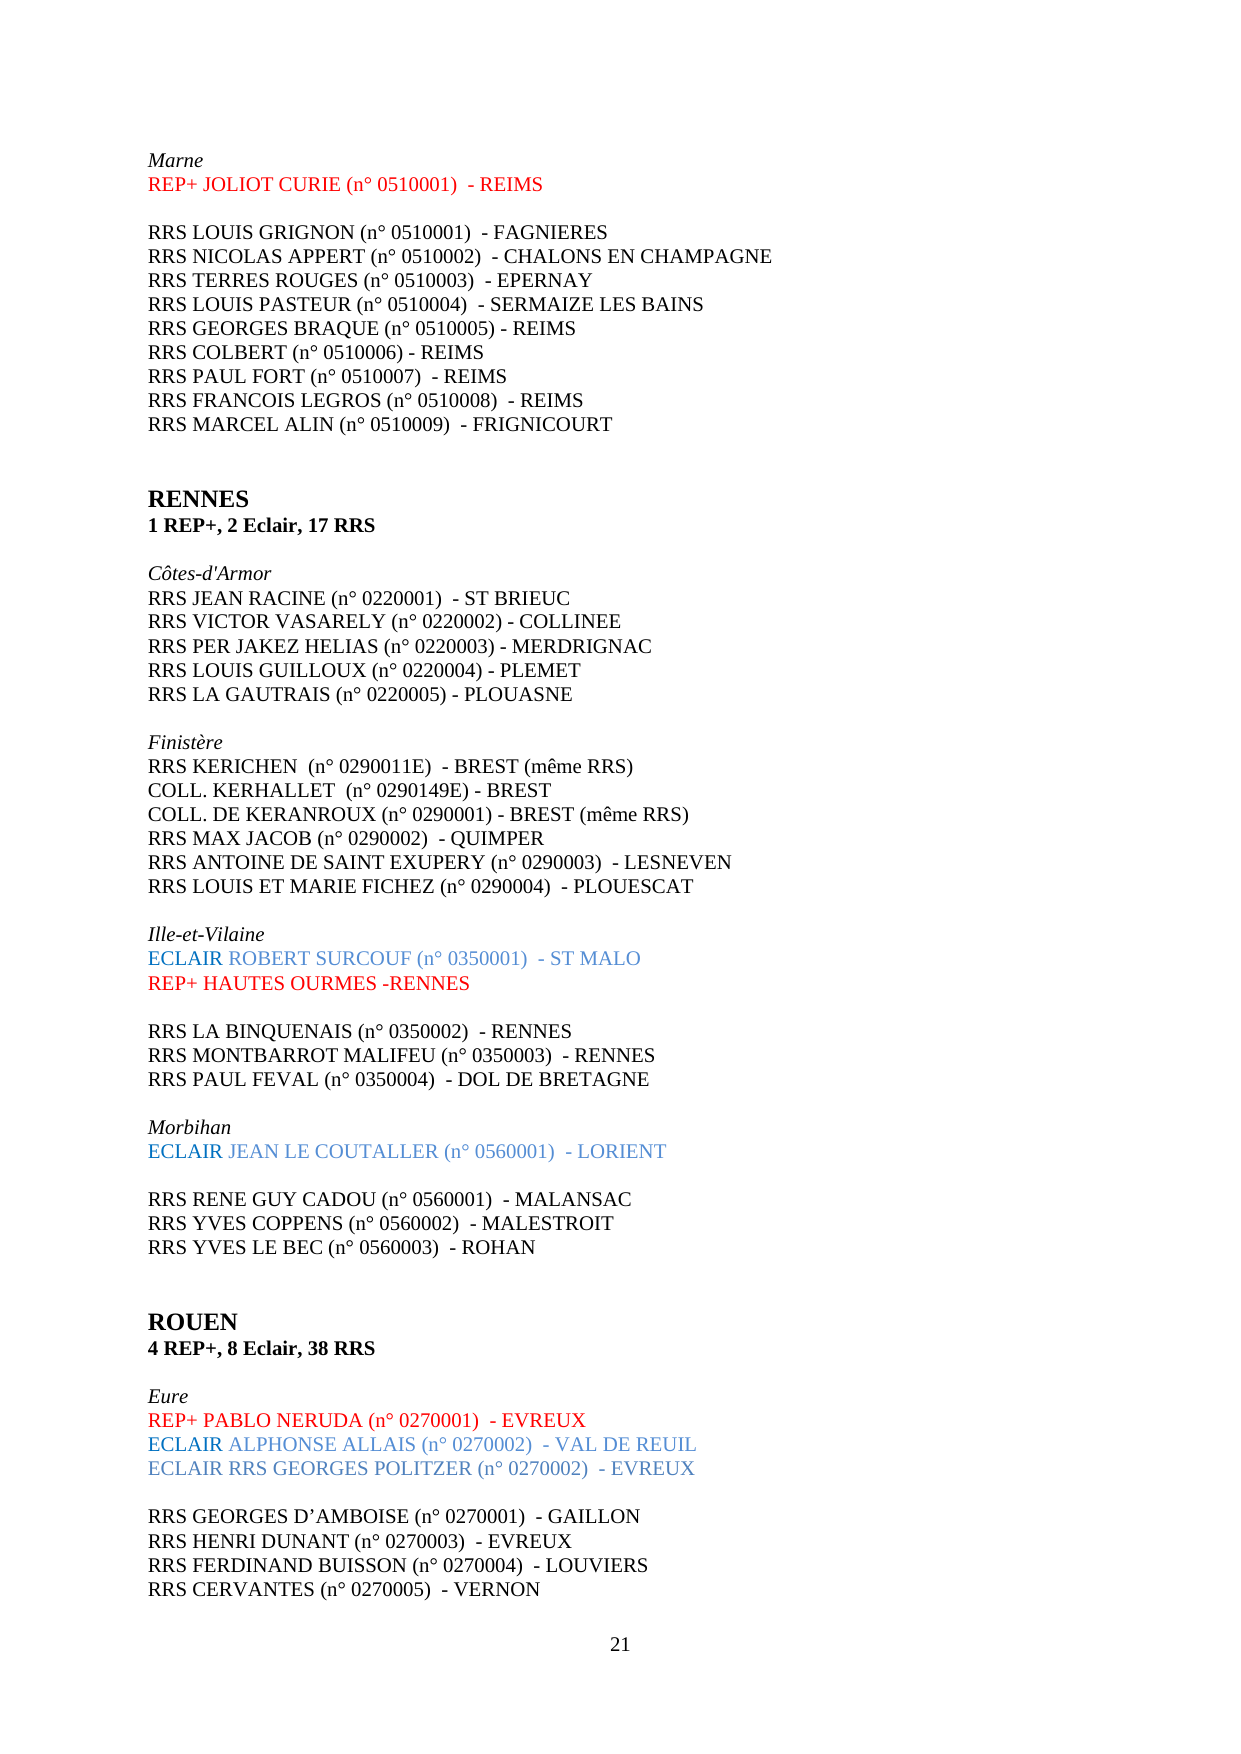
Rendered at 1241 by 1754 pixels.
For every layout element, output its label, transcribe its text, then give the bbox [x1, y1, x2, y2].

text REP+ PABLO NERUDA (n° 0270001) - EVREUX [148, 1408, 1093, 1432]
text RRS LOUIS ET MARIE FICHEZ (n° 0290004) - PLOUESCAT [148, 874, 1093, 898]
text RRS HENRI DUNANT (n° 0270003) - EVREUX [148, 1528, 1093, 1553]
text RENNES [148, 484, 1093, 513]
text ECLAIR JEAN LE COUTALLER (n° 0560001) - LORIENT [148, 1139, 1093, 1163]
text RRS MARCEL ALIN (n° 0510009) - FRIGNICOURT [148, 412, 1093, 436]
text RRS CERVANTES (n° 0270005) - VERNON [148, 1577, 1093, 1601]
text RRS LA GAUTRAIS (n° 0220005) - PLOUASNE [148, 682, 1093, 706]
text RRS ANTOINE DE SAINT EXUPERY (n° 0290003) - LESNEVEN [148, 850, 1093, 874]
text RRS GEORGES D’AMBOISE (n° 0270001) - GAILLON [148, 1504, 1093, 1528]
text RRS VICTOR VASARELY (n° 0220002) - COLLINEE [148, 609, 1093, 633]
text RRS FRANCOIS LEGROS (n° 0510008) - REIMS [148, 388, 1093, 412]
text RRS LA BINQUENAIS (n° 0350002) - RENNES [148, 1018, 1093, 1043]
text ECLAIR RRS GEORGES POLITZER (n° 0270002) - EVREUX [148, 1456, 1093, 1480]
text RRS MAX JACOB (n° 0290002) - QUIMPER [148, 826, 1093, 850]
text 4 REP+, 8 Eclair, 38 RRS [148, 1336, 1093, 1360]
text RRS YVES LE BEC (n° 0560003) - ROHAN [148, 1235, 1093, 1259]
text RRS JEAN RACINE (n° 0220001) - ST BRIEUC [148, 585, 1093, 609]
text RRS LOUIS GRIGNON (n° 0510001) - FAGNIERES [148, 220, 1093, 244]
text ECLAIR ROBERT SURCOUF (n° 0350001) - ST MALO [148, 946, 1093, 970]
text RRS RENE GUY CADOU (n° 0560001) - MALANSAC [148, 1187, 1093, 1211]
text Côtes-d'Armor [148, 561, 1093, 585]
text ROUEN [148, 1307, 1093, 1336]
text RRS FERDINAND BUISSON (n° 0270004) - LOUVIERS [148, 1553, 1093, 1577]
text Eure [148, 1384, 1093, 1408]
text REP+ HAUTES OURMES -RENNES [148, 970, 1093, 994]
text RRS MONTBARROT MALIFEU (n° 0350003) - RENNES [148, 1043, 1093, 1067]
text RRS YVES COPPENS (n° 0560002) - MALESTROIT [148, 1211, 1093, 1235]
text Morbihan [148, 1115, 1093, 1139]
text RRS PER JAKEZ HELIAS (n° 0220003) - MERDRIGNAC [148, 633, 1093, 658]
text RRS PAUL FEVAL (n° 0350004) - DOL DE BRETAGNE [148, 1067, 1093, 1091]
text RRS KERICHEN (n° 0290011E) - BREST (même RRS) [148, 754, 1093, 778]
text 1 REP+, 2 Eclair, 17 RRS [148, 513, 1093, 537]
text ECLAIR ALPHONSE ALLAIS (n° 0270002) - VAL DE REUIL [148, 1432, 1093, 1456]
text RRS PAUL FORT (n° 0510007) - REIMS [148, 364, 1093, 388]
text RRS NICOLAS APPERT (n° 0510002) - CHALONS EN CHAMPAGNE [148, 244, 1093, 268]
text Marne [148, 148, 1093, 172]
text RRS TERRES ROUGES (n° 0510003) - EPERNAY [148, 268, 1093, 292]
text Finistère [148, 730, 1093, 754]
text COLL. KERHALLET (n° 0290149E) - BREST [148, 778, 1093, 802]
text Ille-et-Vilaine [148, 922, 1093, 946]
text RRS COLBERT (n° 0510006) - REIMS [148, 340, 1093, 364]
text COLL. DE KERANROUX (n° 0290001) - BREST (même RRS) [148, 802, 1093, 826]
text RRS LOUIS PASTEUR (n° 0510004) - SERMAIZE LES BAINS [148, 292, 1093, 316]
text RRS GEORGES BRAQUE (n° 0510005) - REIMS [148, 316, 1093, 340]
text REP+ JOLIOT CURIE (n° 0510001) - REIMS [148, 172, 1093, 196]
text RRS LOUIS GUILLOUX (n° 0220004) - PLEMET [148, 658, 1093, 682]
